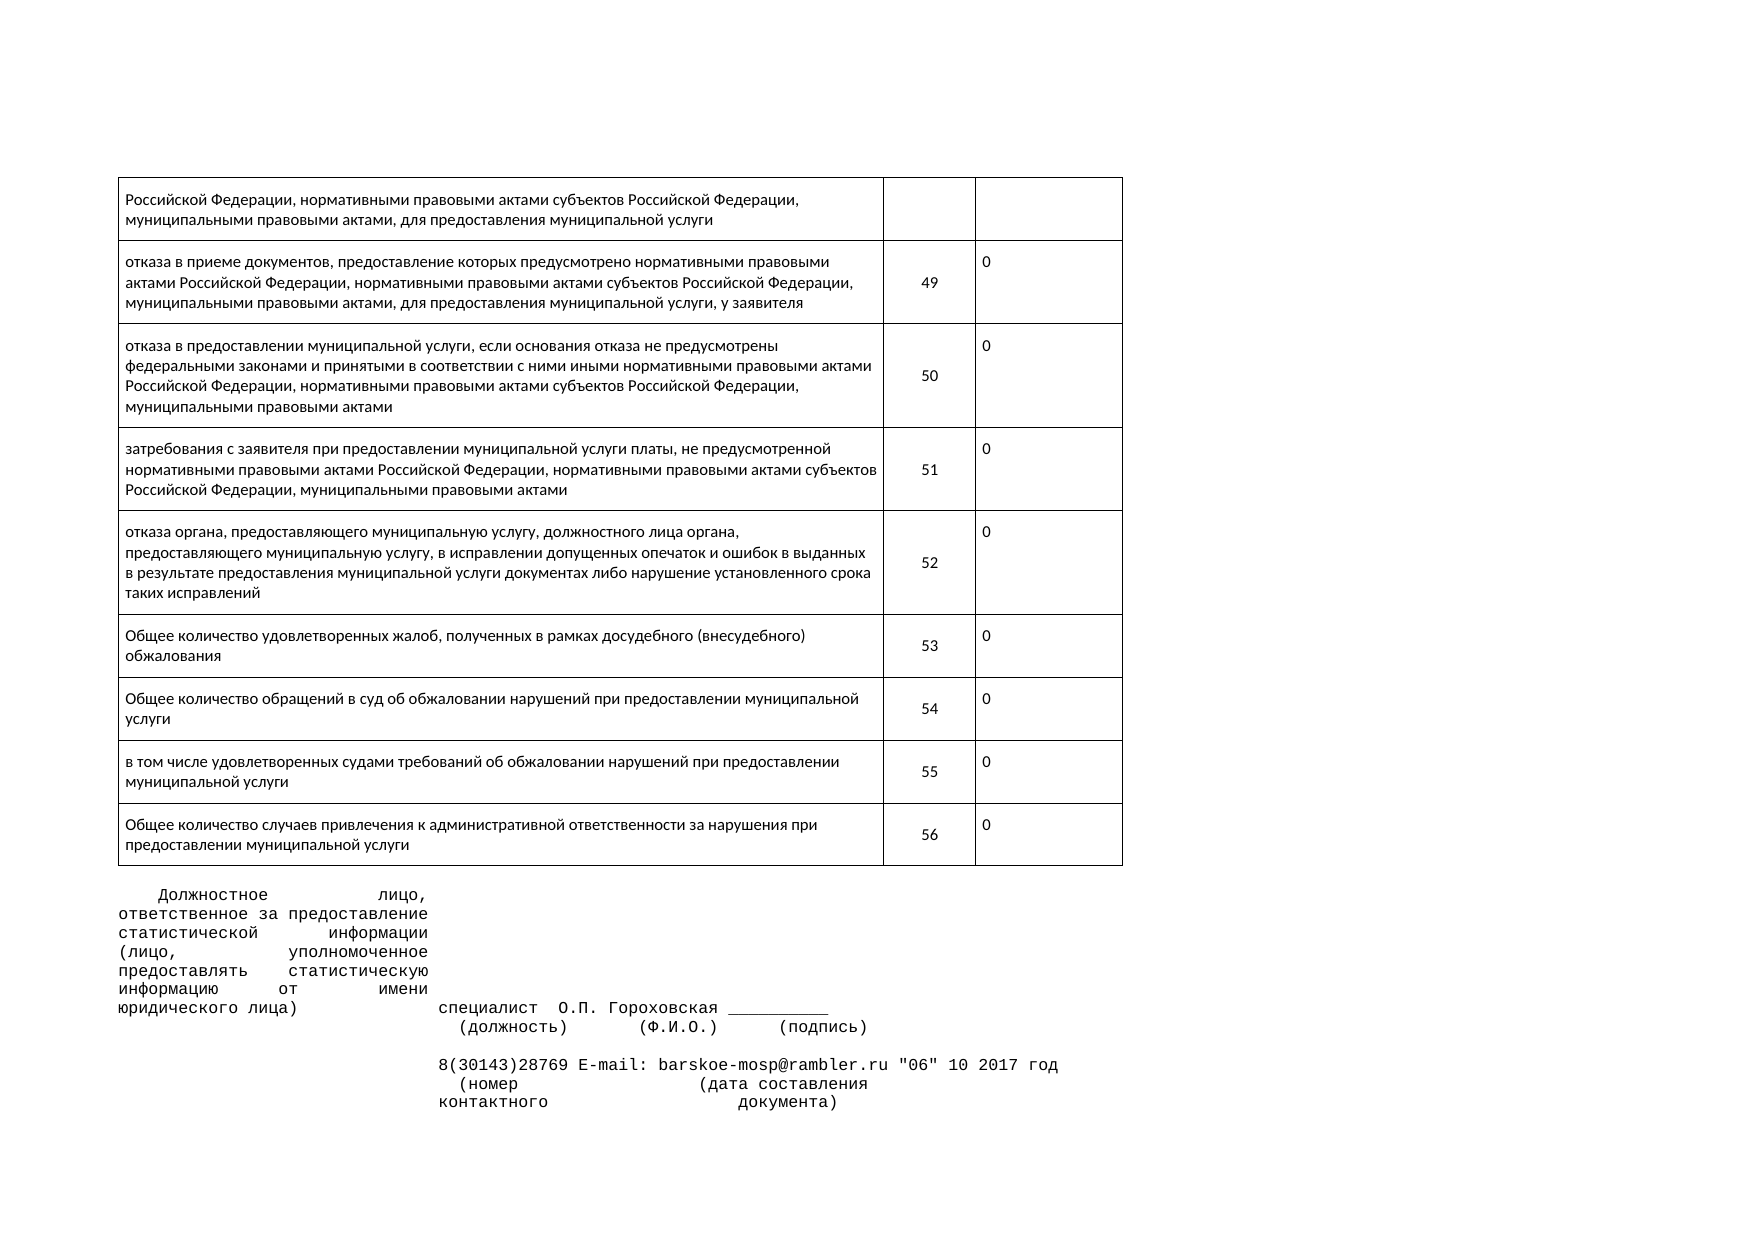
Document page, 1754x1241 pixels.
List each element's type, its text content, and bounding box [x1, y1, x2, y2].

table_cell 52 [884, 511, 975, 614]
text ответственное за предоставление [118, 906, 1636, 924]
table_cell 56 [884, 804, 975, 865]
table_cell Общее количество обращений в суд об обжаловании нарушений при предоставлении муниципальной услуги [119, 678, 883, 739]
table_cell 0 [976, 511, 1122, 614]
table_cell 0 [976, 615, 1122, 677]
table_cell затребования с заявителя при предоставлении муниципальной услуги платы, не предусмотренной нормативными правовыми актами Российской Федерации, нормативными правовыми актами субъектов Российской Федерации, муниципальными правовыми актами [119, 428, 883, 510]
table_cell в том числе удовлетворенных судами требований об обжаловании нарушений при предоставлении муниципальной услуги [119, 741, 883, 802]
text юридического лица) специалист О.П. Гороховская __________ [118, 1000, 1636, 1019]
table_cell 50 [884, 324, 975, 427]
text 8(30143)28769 E-mail: barskoe-mosp@rambler.ru "06" 10 2017 год [118, 1056, 1636, 1075]
table_cell Общее количество удовлетворенных жалоб, полученных в рамках досудебного (внесудебного) обжалования [119, 615, 883, 677]
table_cell 51 [884, 428, 975, 510]
table_cell 0 [976, 428, 1122, 510]
text предоставлять статистическую [118, 962, 1636, 981]
table_cell 0 [976, 804, 1122, 865]
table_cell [119, 178, 883, 240]
table_cell 55 [884, 741, 975, 802]
table_cell 0 [976, 241, 1122, 323]
text Должностное лицо, [118, 887, 1636, 906]
text (должность) (Ф.И.О.) (подпись) [118, 1019, 1636, 1037]
table_cell 0 [976, 324, 1122, 427]
table_cell отказа в предоставлении муниципальной услуги, если основания отказа не предусмотрены федеральными законами и принятыми в соответствии с ними иными нормативными правовыми актами Российской Федерации, нормативными правовыми актами субъектов Российской Федерации, муниципальными правовыми актами [119, 324, 883, 427]
table_cell 0 [976, 178, 1122, 240]
table_cell отказа органа, предоставляющего муниципальную услугу, должностного лица органа, предоставляющего муниципальную услугу, в исправлении допущенных опечаток и ошибок в выданных в результате предоставления муниципальной услуги документах либо нарушение установленного срока таких исправлений [119, 511, 883, 614]
table_cell 53 [884, 615, 975, 677]
table_cell 48 [884, 178, 975, 240]
text контактного документа) [118, 1094, 1636, 1113]
text (номер (дата составления [118, 1075, 1636, 1094]
table_cell 0 [976, 741, 1122, 802]
text (лицо, уполномоченное [118, 943, 1636, 962]
text информацию от имени [118, 981, 1636, 1000]
table_cell отказа в приеме документов, предоставление которых предусмотрено нормативными правовыми актами Российской Федерации, нормативными правовыми актами субъектов Российской Федерации, муниципальными правовыми актами, для предоставления муниципальной услуги, у заявителя [119, 241, 883, 323]
table_cell 49 [884, 241, 975, 323]
table_cell Общее количество случаев привлечения к административной ответственности за нарушения при предоставлении муниципальной услуги [119, 804, 883, 865]
text статистической информации [118, 924, 1636, 943]
table_cell 0 [976, 678, 1122, 739]
table_cell 54 [884, 678, 975, 739]
